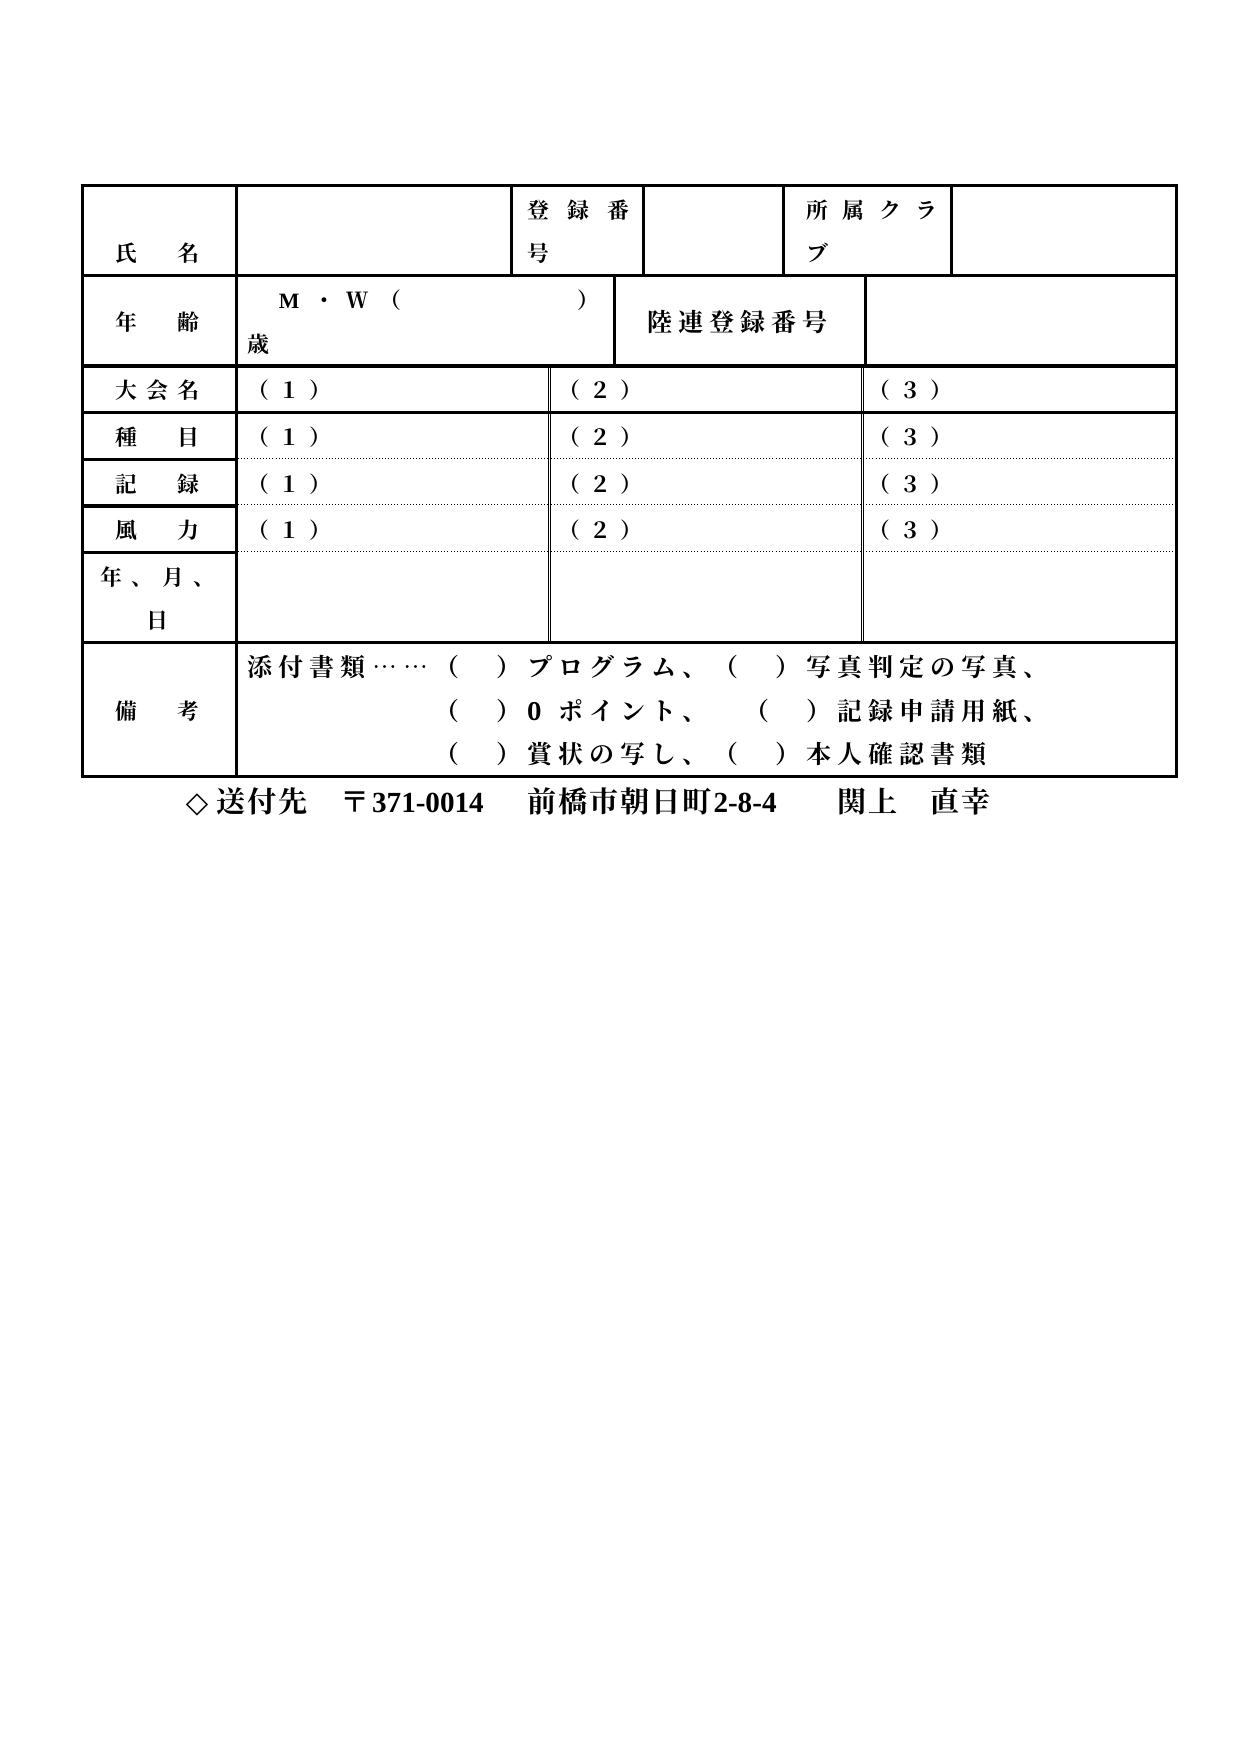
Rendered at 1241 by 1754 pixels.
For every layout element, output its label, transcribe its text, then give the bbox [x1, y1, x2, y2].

table_cell [551, 551, 861, 641]
table_cell 風 力 [84, 508, 235, 551]
table_cell （１） [238, 504, 548, 551]
table_cell [867, 277, 1175, 364]
table_cell （１） [238, 414, 548, 458]
table_cell （２） [551, 504, 861, 551]
table_cell 大会名 [84, 368, 235, 411]
table_cell 年 齢 [84, 277, 235, 364]
table_header [238, 187, 510, 274]
table_cell （３） [864, 458, 1175, 504]
table_header 所属クラブ [785, 187, 950, 274]
text ◇送付先 〒371-0014 前橋市朝日町2-8-4 関上 直幸 [61, 778, 1179, 822]
table_cell 陸連登録番号 [616, 277, 864, 364]
table_cell （２） [551, 458, 861, 504]
table_header [953, 187, 1175, 274]
table_cell 種 目 [84, 414, 235, 458]
table_header [645, 187, 782, 274]
table_cell [864, 551, 1175, 641]
table_cell （１） [238, 368, 548, 411]
table_cell （２） [551, 368, 861, 411]
table_cell 記 録 [84, 461, 235, 504]
table_cell （３） [864, 504, 1175, 551]
table_cell （１） [238, 458, 548, 504]
table_cell 添付書類……（ ）プログラム、（ ）写真判定の写真、 （ ）0ポイント、 （ ）記録申請用紙、 （ ）賞状の写し、（ ）本人確認書類 [238, 644, 1175, 775]
table_cell 備 考 [84, 644, 235, 775]
table_cell [238, 551, 548, 641]
table_header 登録番号 [513, 187, 642, 274]
table_cell （３） [864, 368, 1175, 411]
table_cell （３） [864, 414, 1175, 458]
table_cell （２） [551, 414, 861, 458]
table_cell M ・Ｗ（ ） 歳 [238, 277, 613, 364]
table_header 氏 名 [84, 187, 235, 274]
table_cell 年、月、日 [84, 554, 235, 641]
